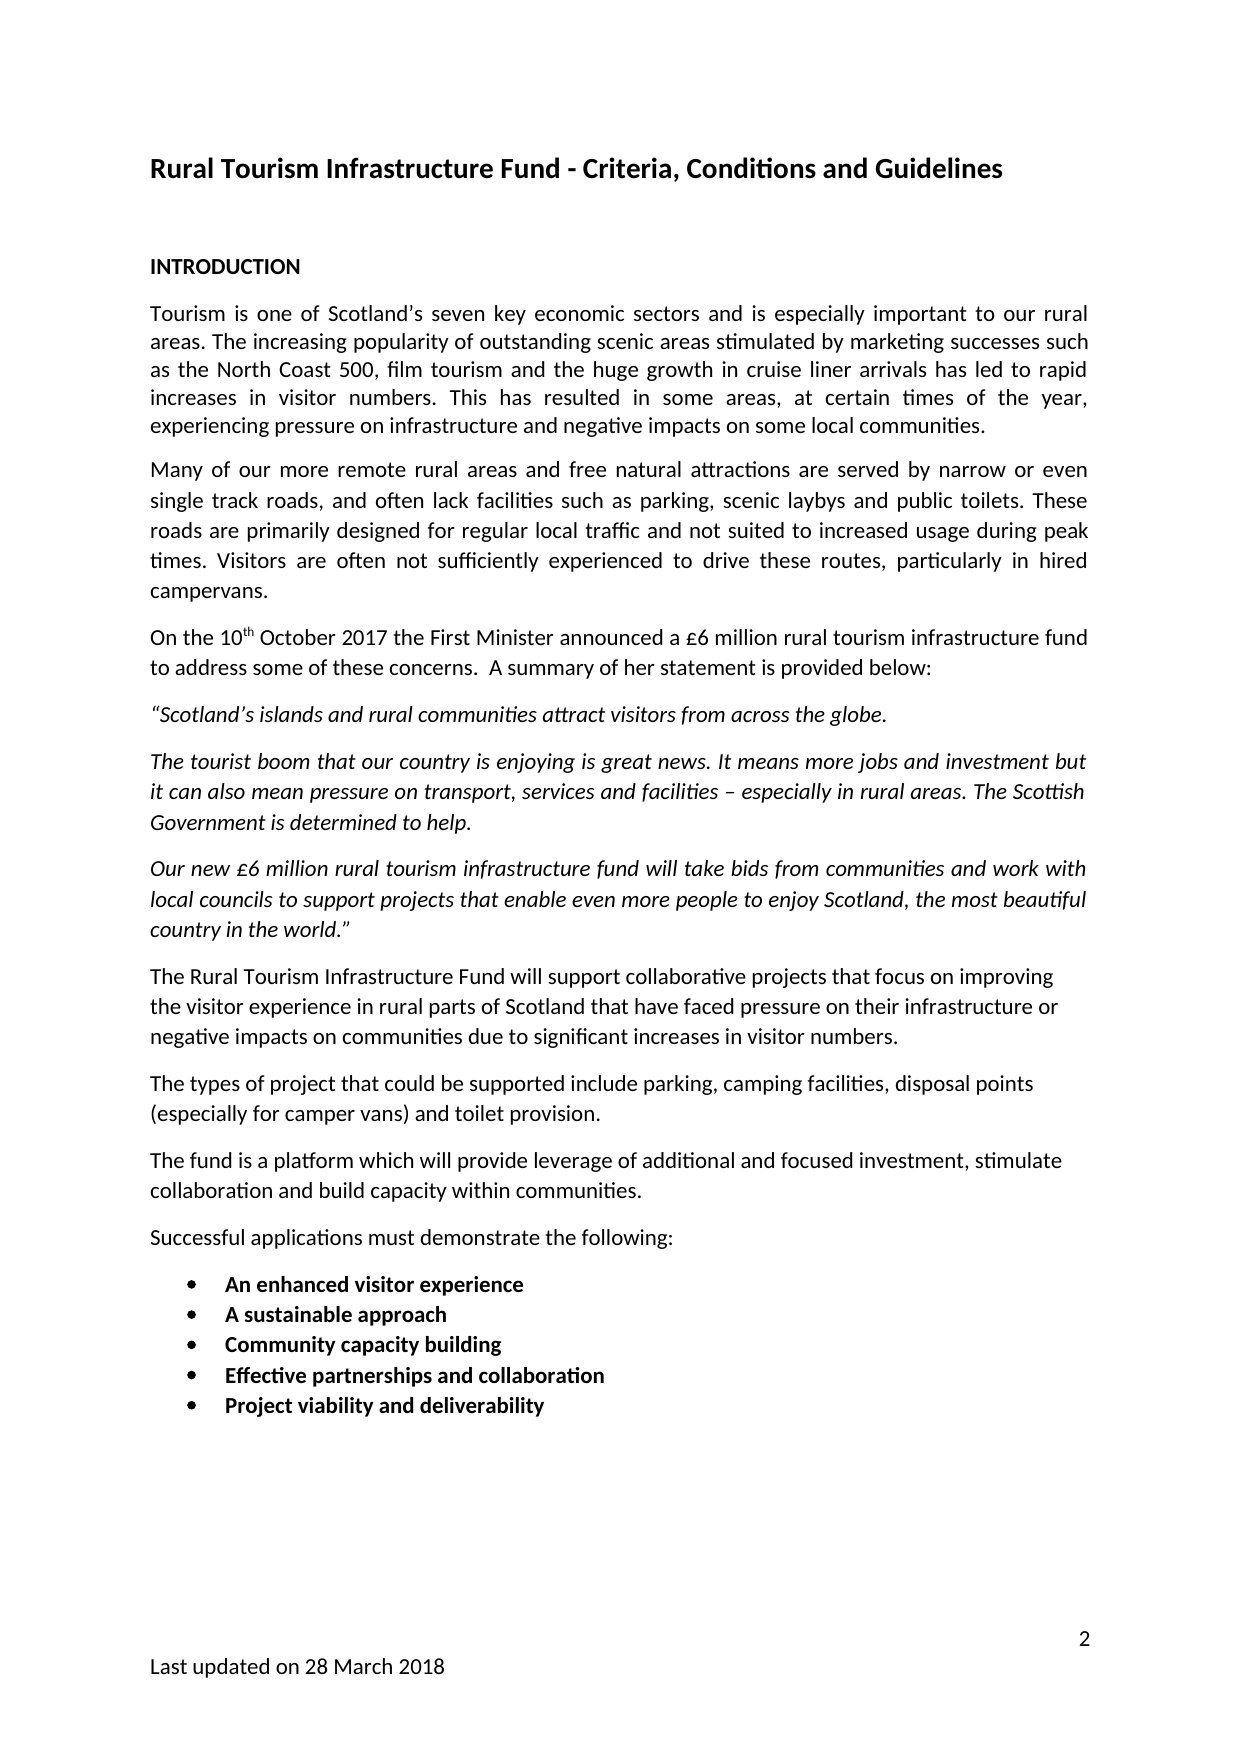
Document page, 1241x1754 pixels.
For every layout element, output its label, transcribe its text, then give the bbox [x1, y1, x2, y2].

text The types of project that could be supported include parking, camping facilities, disposal points (especially for camper vans) and toilet provision. [150, 1069, 1090, 1127]
text The tourist boom that our country is enjoying is great news. It means more jobs and investment but it can also mean pressure on transport, services and facilities – especially in rural areas. The Scottish Government is determined to help. [150, 747, 1090, 836]
text Many of our more remote rural areas and free natural attractions are served by narrow or even single track roads, and often lack facilities such as parking, scenic laybys and public toilets. These roads are primarily designed for regular local traffic and not suited to increased usage during peak times. Visitors are often not sufficiently experienced to drive these routes, particularly in hired campervans. [150, 456, 1090, 604]
text “Scotland’s islands and rural communities attract visitors from across the globe. [150, 700, 1090, 728]
list Project viability and deliverability [187, 1391, 1090, 1419]
text Our new £6 million rural tourism infrastructure fund will take bids from communities and work with local councils to support projects that enable even more people to enjoy Scotland, the most beautiful country in the world.” [150, 854, 1090, 943]
text The fund is a platform which will provide leverage of additional and focused investment, stimulate collaboration and build capacity within communities. [150, 1146, 1090, 1204]
list A sustainable approach [187, 1300, 1090, 1328]
list Community capacity building [187, 1331, 1090, 1359]
list Effective partnerships and collaboration [187, 1361, 1090, 1389]
text Tourism is one of Scotland’s seven key economic sectors and is especially important to our rural areas. The increasing popularity of outstanding scenic areas stimulated by marketing successes such as the North Coast 500, film tourism and the huge growth in cruise liner arrivals has led to rapid increases in visitor numbers. This has resulted in some areas, at certain times of the year, experiencing pressure on infrastructure and negative impacts on some local communities. [150, 299, 1090, 439]
list An enhanced visitor experience [187, 1270, 1090, 1298]
text On the 10th October 2017 the First Minister announced a £6 million rural tourism infrastructure fund to address some of these concerns. A summary of her statement is provided below: [150, 623, 1090, 682]
text Rural Tourism Infrastructure Fund - Criteria, Conditions and Guidelines [150, 150, 1090, 186]
text INTRODUCTION [150, 252, 1090, 280]
text The Rural Tourism Infrastructure Fund will support collaborative projects that focus on improving the visitor experience in rural parts of Scotland that have faced pressure on their infrastructure or negative impacts on communities due to significant increases in visitor numbers. [150, 962, 1090, 1050]
text Successful applications must demonstrate the following: [150, 1223, 1090, 1251]
